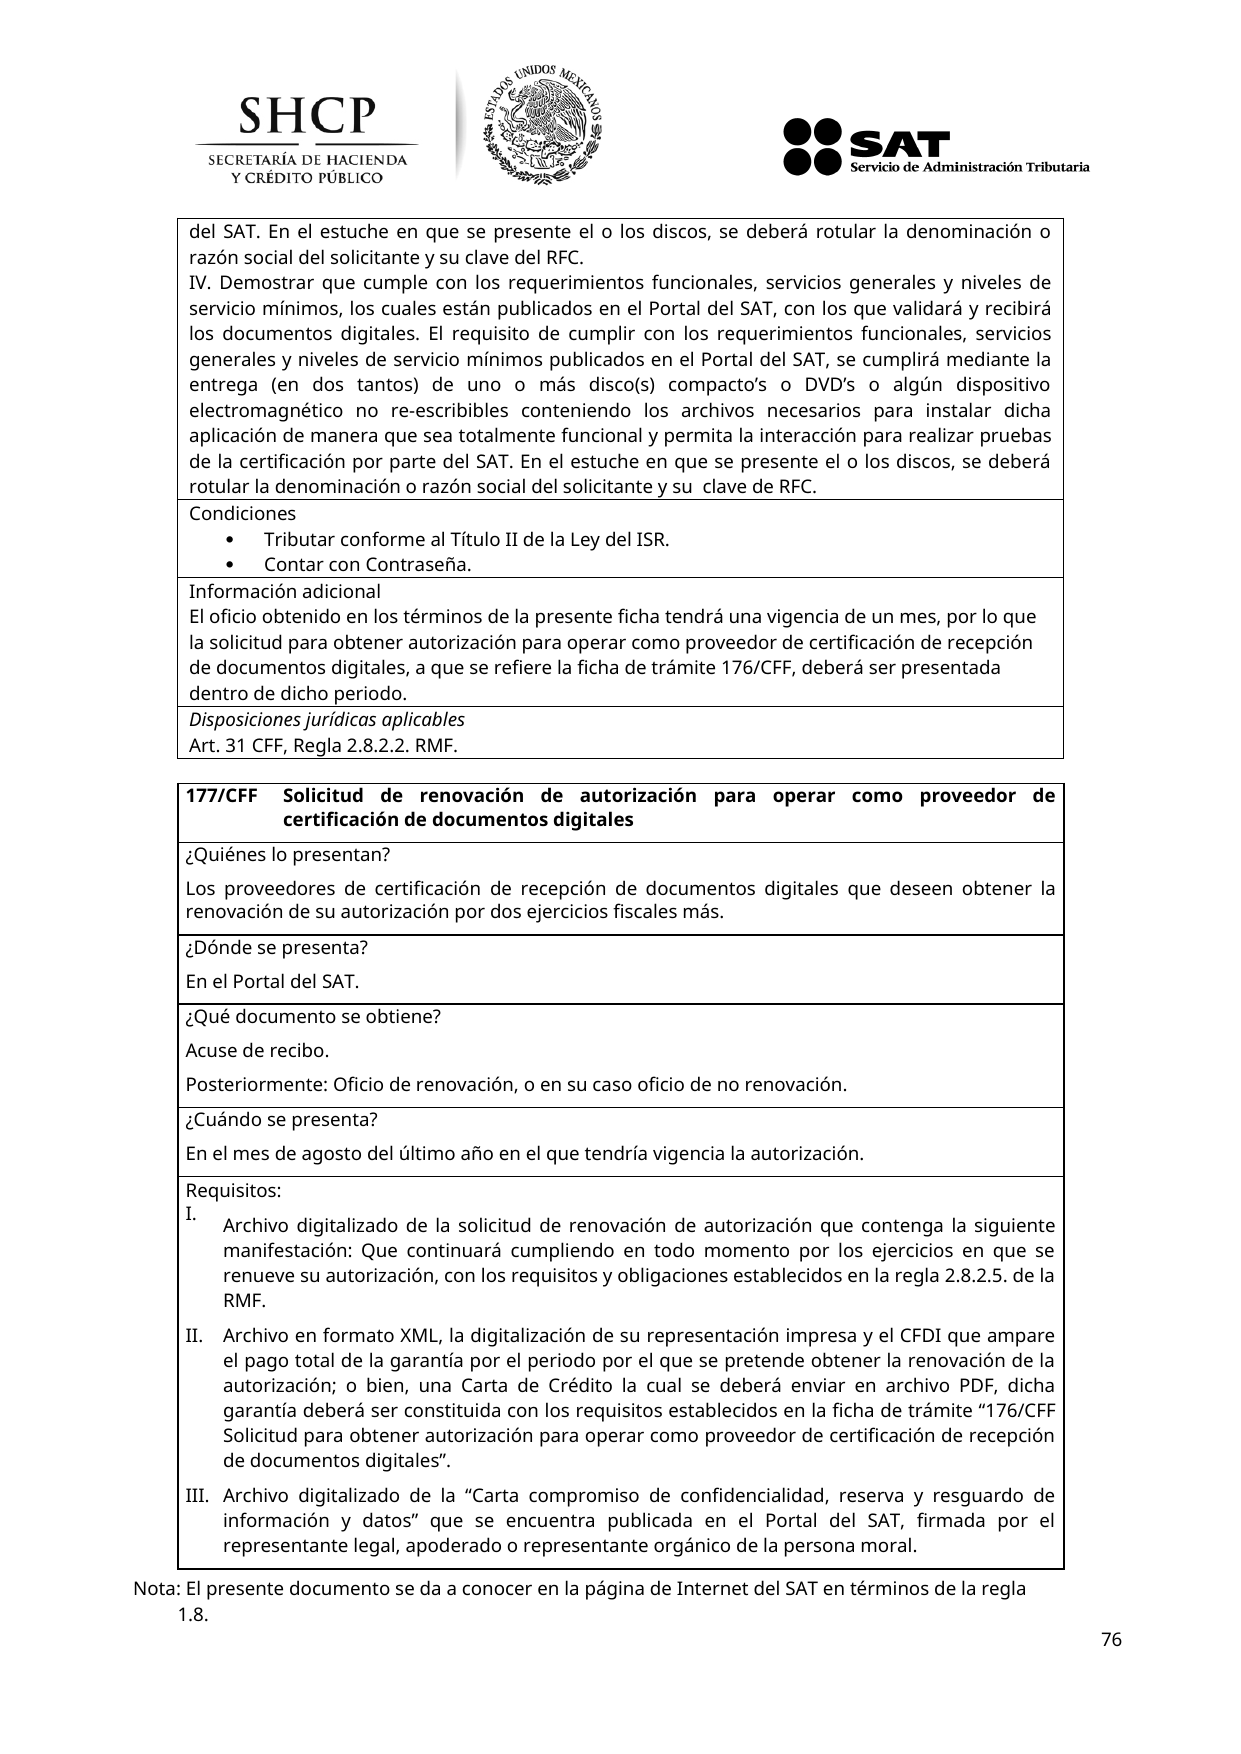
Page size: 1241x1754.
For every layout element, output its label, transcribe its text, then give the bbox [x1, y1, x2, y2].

table_header 177/CFF Solicitud de renovación de autorización para operar como proveedor de certificación de documentos digitales [179, 784, 1063, 841]
picture [195, 62, 602, 187]
table_cell ¿Cuándo se presenta? En el mes de agosto del último año en el que tendría vigencia la autorización. [179, 1108, 1063, 1176]
table_cell Información adicional El oficio obtenido en los términos de la presente ficha tendrá una vigencia de un mes, por lo que la solicitud para obtener autorización para operar como proveedor de certificación de recepción de documentos digitales, a que se refiere la ficha de trámite 176/CFF, deberá ser presentada dentro de dicho periodo. [178, 578, 1063, 706]
table_cell Condiciones Tributar conforme al Título II de la Ley del ISR. Contar con Contraseña. [178, 500, 1063, 577]
picture [779, 114, 1092, 177]
table_cell Disposiciones jurídicas aplicables Art. 31 CFF, Regla 2.8.2.2. RMF. [178, 707, 1063, 758]
table_cell ¿Qué documento se obtiene? Acuse de recibo. Posteriormente: Oficio de renovación, o en su caso oficio de no renovación. [179, 1005, 1063, 1106]
table_cell ¿Dónde se presenta? En el Portal del SAT. [179, 936, 1063, 1003]
table_cell ¿Quiénes lo presentan? Los proveedores de certificación de recepción de documentos digitales que deseen obtener la renovación de su autorización por dos ejercicios fiscales más. [179, 843, 1063, 934]
